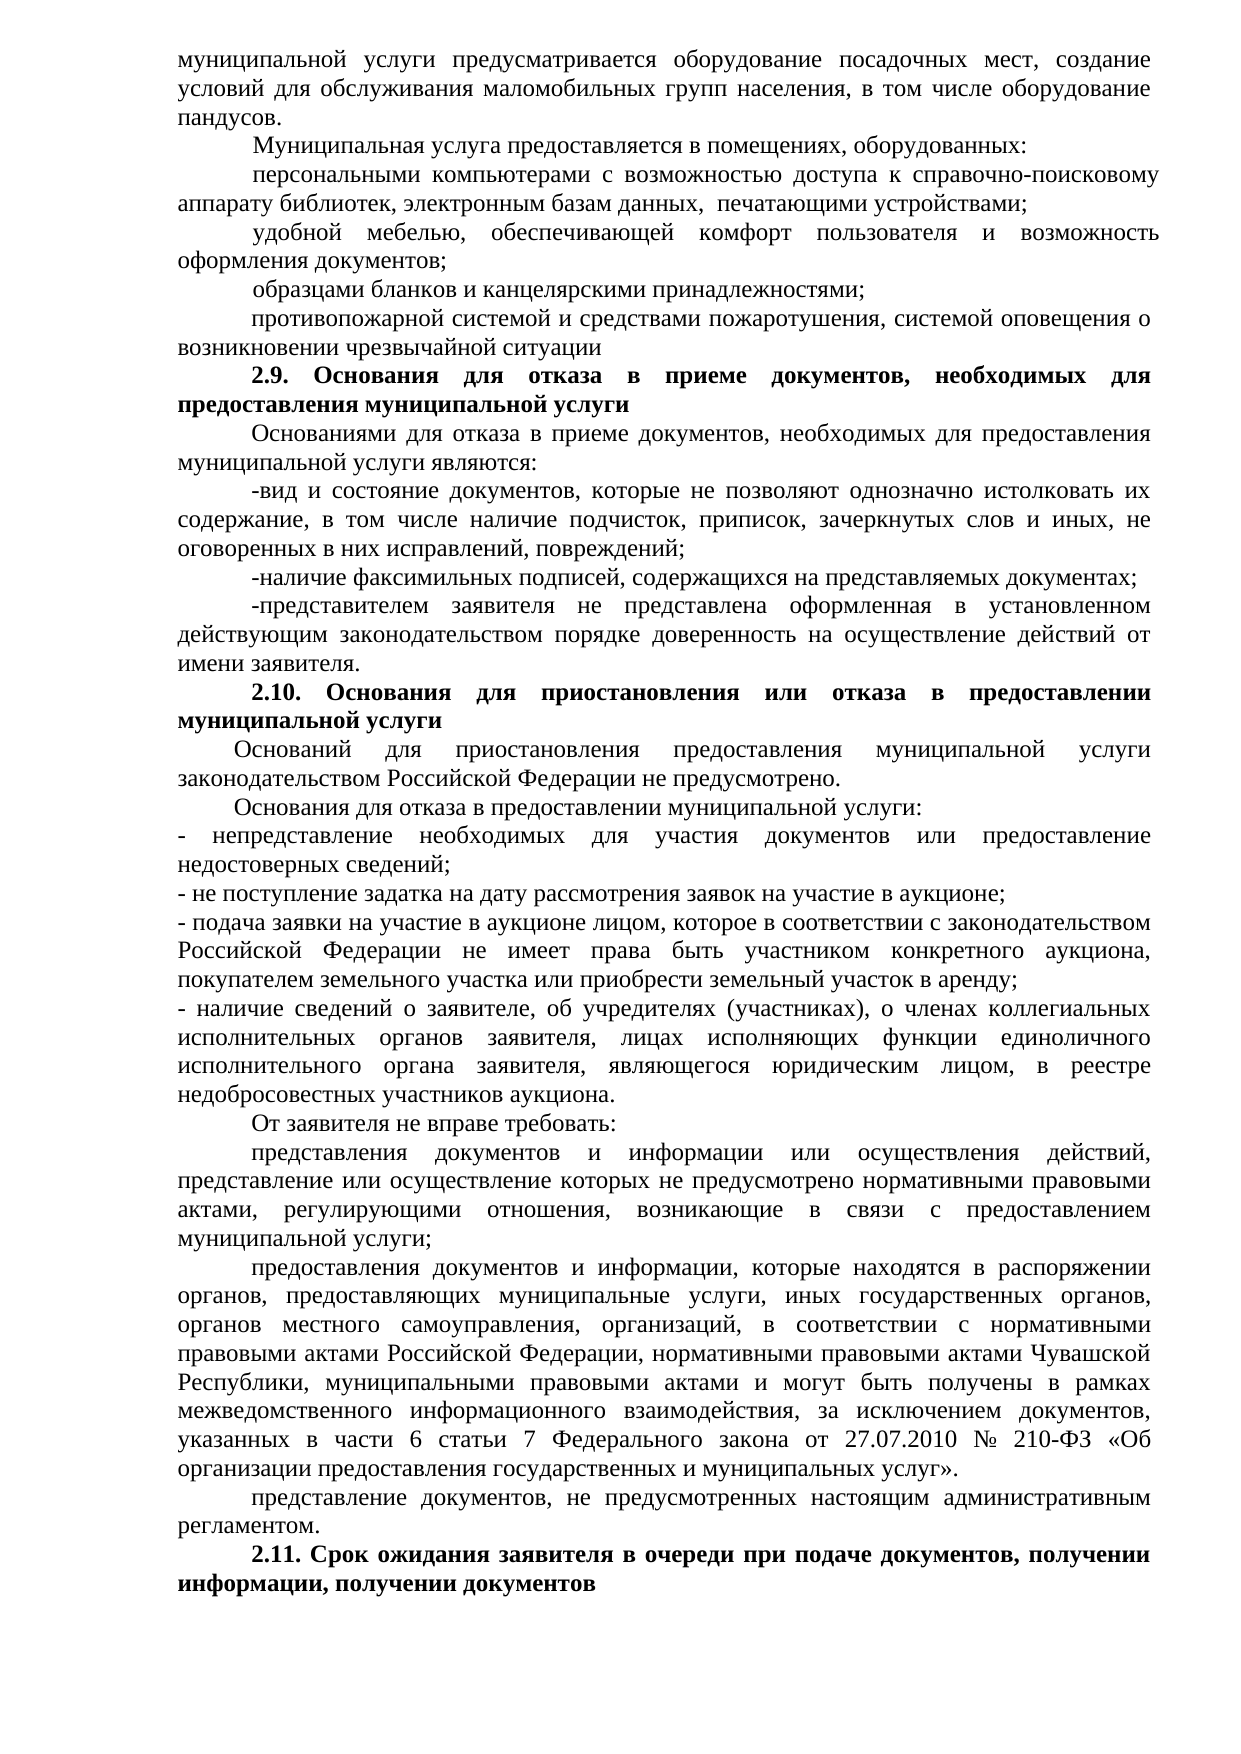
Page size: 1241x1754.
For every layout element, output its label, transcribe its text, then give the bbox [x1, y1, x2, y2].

text От заявителя не вправе требовать: [177, 1108, 1152, 1137]
text предоставления документов и информации, которые находятся в распоряжении органов, предоставляющих муниципальные услуги, иных государственных органов, органов местного самоуправления, организаций, в соответствии с нормативными правовыми актами Российской Федерации, нормативными правовыми актами Чувашской Республики, муниципальными правовыми актами и могут быть получены в рамках межведомственного информационного взаимодействия, за исключением документов, указанных в части 6 статьи 7 Федерального закона от 27.07.2010 № 210-ФЗ «Об организации предоставления государственных и муниципальных услуг». [177, 1252, 1152, 1482]
text представление документов, не предусмотренных настоящим административным регламентом. [177, 1482, 1152, 1539]
text образцами бланков и канцелярскими принадлежностями; [177, 274, 1160, 303]
text Муниципальная услуга предоставляется в помещениях, оборудованных: [177, 131, 1160, 159]
text персональными компьютерами с возможностью доступа к справочно-поисковому аппарату библиотек, электронным базам данных, печатающими устройствами; [177, 159, 1160, 217]
text удобной мебелью, обеспечивающей комфорт пользователя и возможность оформления документов; [177, 217, 1160, 274]
text 2.11. Срок ожидания заявителя в очереди при подаче документов, получении информации, получении документов [177, 1539, 1152, 1597]
text -представителем заявителя не представлена оформленная в установленном действующим законодательством порядке доверенность на осуществление действий от имени заявителя. [177, 591, 1152, 677]
text представления документов и информации или осуществления действий, представление или осуществление которых не предусмотрено нормативными правовыми актами, регулирующими отношения, возникающие в связи с предоставлением муниципальной услуги; [177, 1137, 1152, 1252]
text 2.10. Основания для приостановления или отказа в предоставлении муниципальной услуги [177, 677, 1152, 734]
text -вид и состояние документов, которые не позволяют однозначно истолковать их содержание, в том числе наличие подчисток, приписок, зачеркнутых слов и иных, не оговоренных в них исправлений, повреждений; [177, 476, 1152, 562]
text -наличие факсимильных подписей, содержащихся на представляемых документах; [177, 562, 1152, 591]
text - не поступление задатка на дату рассмотрения заявок на участие в аукционе; [177, 878, 1152, 907]
text - наличие сведений о заявителе, об учредителях (участниках), о членах коллегиальных исполнительных органов заявителя, лицах исполняющих функции единоличного исполнительного органа заявителя, являющегося юридическим лицом, в реестре недобросовестных участников аукциона. [177, 993, 1152, 1108]
text Основаниями для отказа в приеме документов, необходимых для предоставления муниципальной услуги являются: [177, 418, 1152, 476]
text - подача заявки на участие в аукционе лицом, которое в соответствии с законодательством Российской Федерации не имеет права быть участником конкретного аукциона, покупателем земельного участка или приобрести земельный участок в аренду; [177, 907, 1152, 993]
text противопожарной системой и средствами пожаротушения, системой оповещения о возникновении чрезвычайной ситуации [177, 303, 1152, 361]
text Оснований для приостановления предоставления муниципальной услуги законодательством Российской Федерации не предусмотрено. [177, 734, 1152, 792]
text Основания для отказа в предоставлении муниципальной услуги: [177, 792, 1152, 821]
text - непредставление необходимых для участия документов или предоставление недостоверных сведений; [177, 821, 1152, 878]
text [177, 44, 1152, 131]
text 2.9. Основания для отказа в приеме документов, необходимых для предоставления муниципальной услуги [177, 361, 1152, 418]
